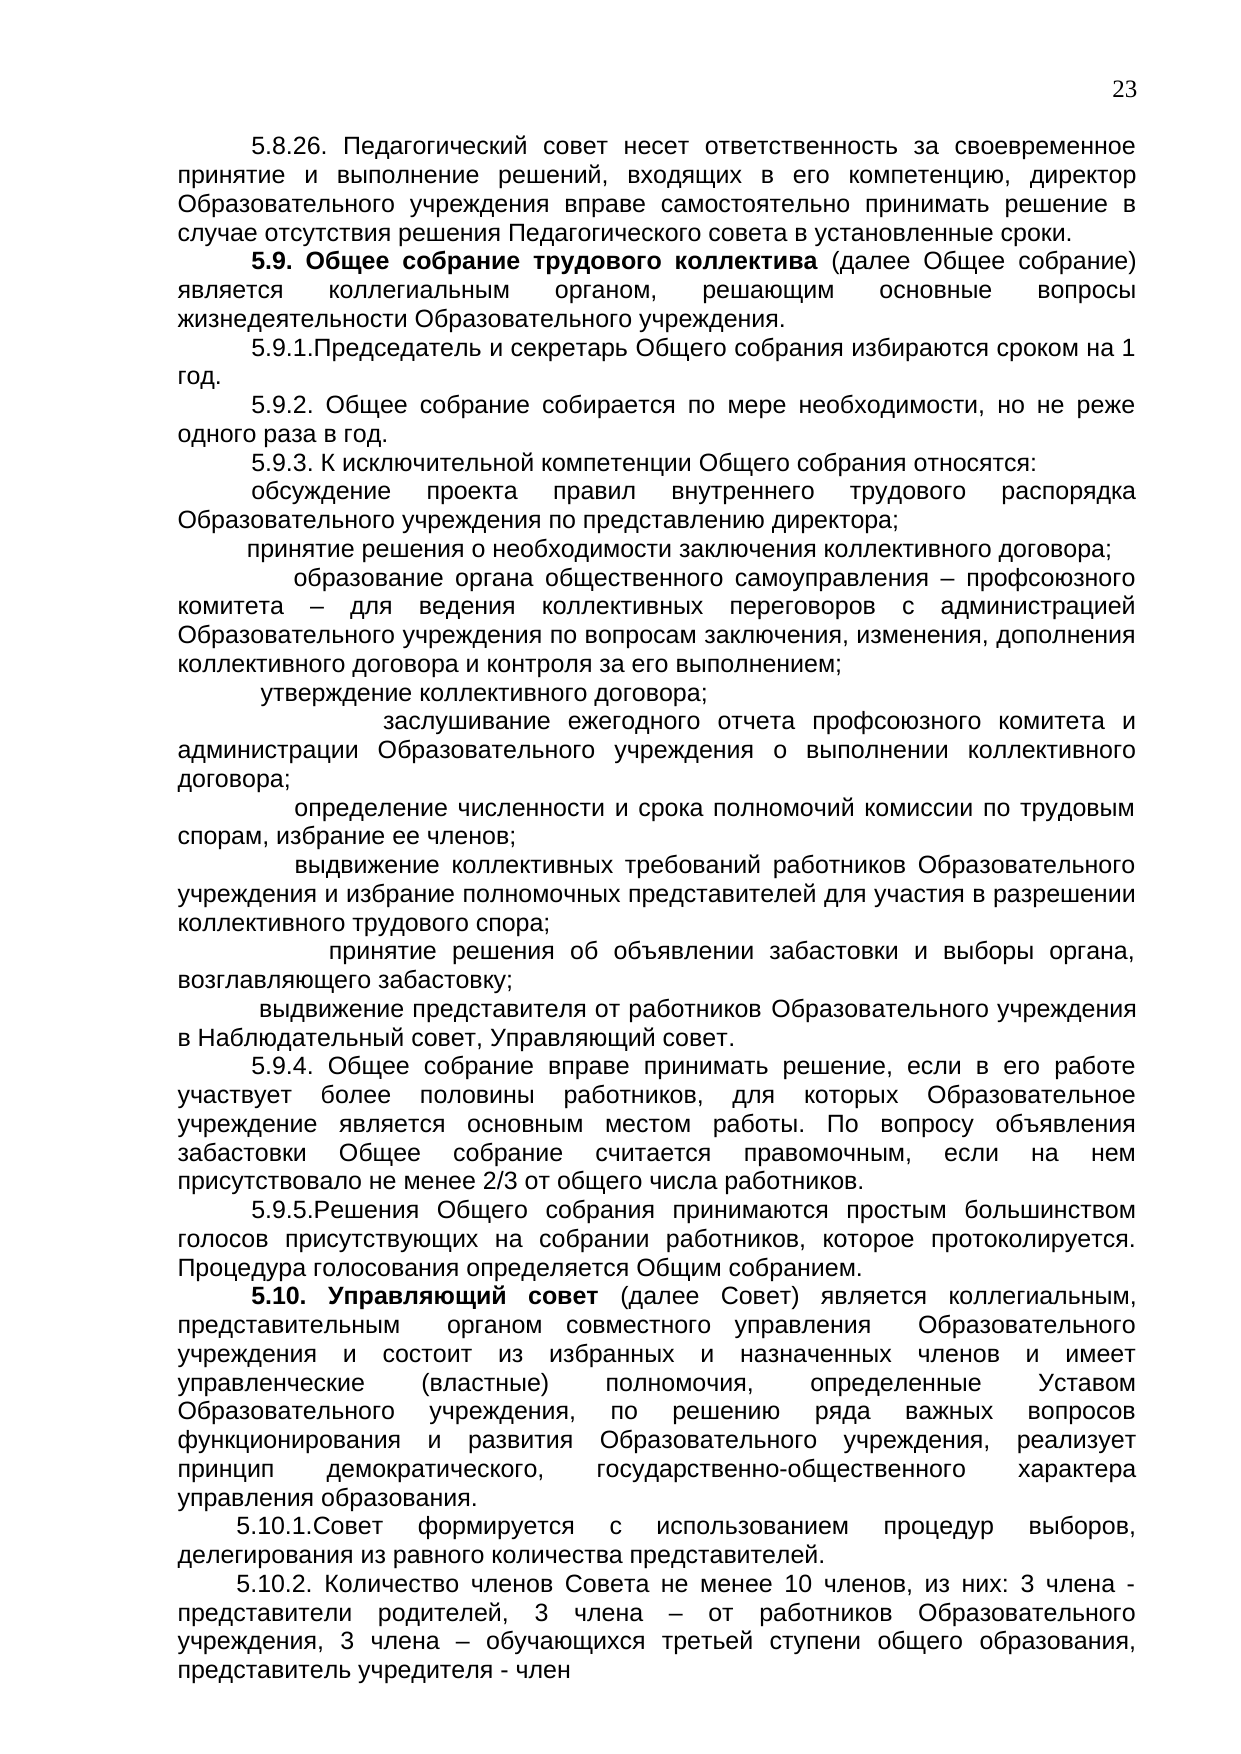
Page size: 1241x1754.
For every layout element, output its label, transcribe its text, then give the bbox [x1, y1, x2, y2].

text выдвижение коллективных требований работников Образовательного учреждения и избрание полномочных представителей для участия в разрешении коллективного трудового спора; [177, 850, 1137, 936]
text обсуждение проекта правил внутреннего трудового распорядка Образовательного учреждения по представлению директора; [177, 476, 1137, 534]
text 5.9.1.Председатель и секретарь Общего собрания избираются сроком на 1 год. [177, 332, 1137, 390]
text 5.9. Общее собрание трудового коллектива (далее Общее собрание) является коллегиальным органом, решающим основные вопросы жизнедеятельности Образовательного учреждения. [177, 246, 1137, 332]
text 5.10. Управляющий совет (далее Совет) является коллегиальным, представительным органом совместного управления Образовательного учреждения и состоит из избранных и назначенных членов и имеет управленческие (властные) полномочия, определенные Уставом Образовательного учреждения, по решению ряда важных вопросов функционирования и развития Образовательного учреждения, реализует принцип демократического, государственно-общественного характера управления образования. [177, 1281, 1137, 1511]
text 5.10.1.Совет формируется с использованием процедур выборов, делегирования из равного количества представителей. [177, 1511, 1137, 1569]
text выдвижение представителя от работников Образовательного учреждения в Наблюдательный совет, Управляющий совет. [177, 994, 1137, 1051]
text определение численности и срока полномочий комиссии по трудовым спорам, избрание ее членов; [177, 792, 1137, 850]
text принятие решения об объявлении забастовки и выборы органа, возглавляющего забастовку; [177, 936, 1137, 994]
text 5.9.2. Общее собрание собирается по мере необходимости, но не реже одного раза в год. [177, 390, 1137, 447]
text принятие решения о необходимости заключения коллективного договора; [177, 534, 1137, 562]
text 5.9.5.Решения Общего собрания принимаются простым большинством голосов присутствующих на собрании работников, которое протоколируется. Процедура голосования определяется Общим собранием. [177, 1195, 1137, 1281]
text 5.9.3. К исключительной компетенции Общего собрания относятся: [177, 447, 1137, 476]
text утверждение коллективного договора; [177, 677, 1137, 706]
text заслушивание ежегодного отчета профсоюзного комитета и администрации Образовательного учреждения о выполнении коллективного договора; [177, 706, 1137, 792]
text образование органа общественного самоуправления – профсоюзного комитета – для ведения коллективных переговоров с администрацией Образовательного учреждения по вопросам заключения, изменения, дополнения коллективного договора и контроля за его выполнением; [177, 562, 1137, 677]
text 5.10.2. Количество членов Совета не менее 10 членов, из них: 3 члена - представители родителей, 3 члена – от работников Образовательного учреждения, 3 члена – обучающихся третьей ступени общего образования, представитель учредителя - член [177, 1569, 1137, 1684]
text 5.9.4. Общее собрание вправе принимать решение, если в его работе участвует более половины работников, для которых Образовательное учреждение является основным местом работы. По вопросу объявления забастовки Общее собрание считается правомочным, если на нем присутствовало не менее 2/3 от общего числа работников. [177, 1051, 1137, 1195]
text 5.8.26. Педагогический совет несет ответственность за своевременное принятие и выполнение решений, входящих в его компетенцию, директор Образовательного учреждения вправе самостоятельно принимать решение в случае отсутствия решения Педагогического совета в установленные сроки. [177, 131, 1137, 246]
